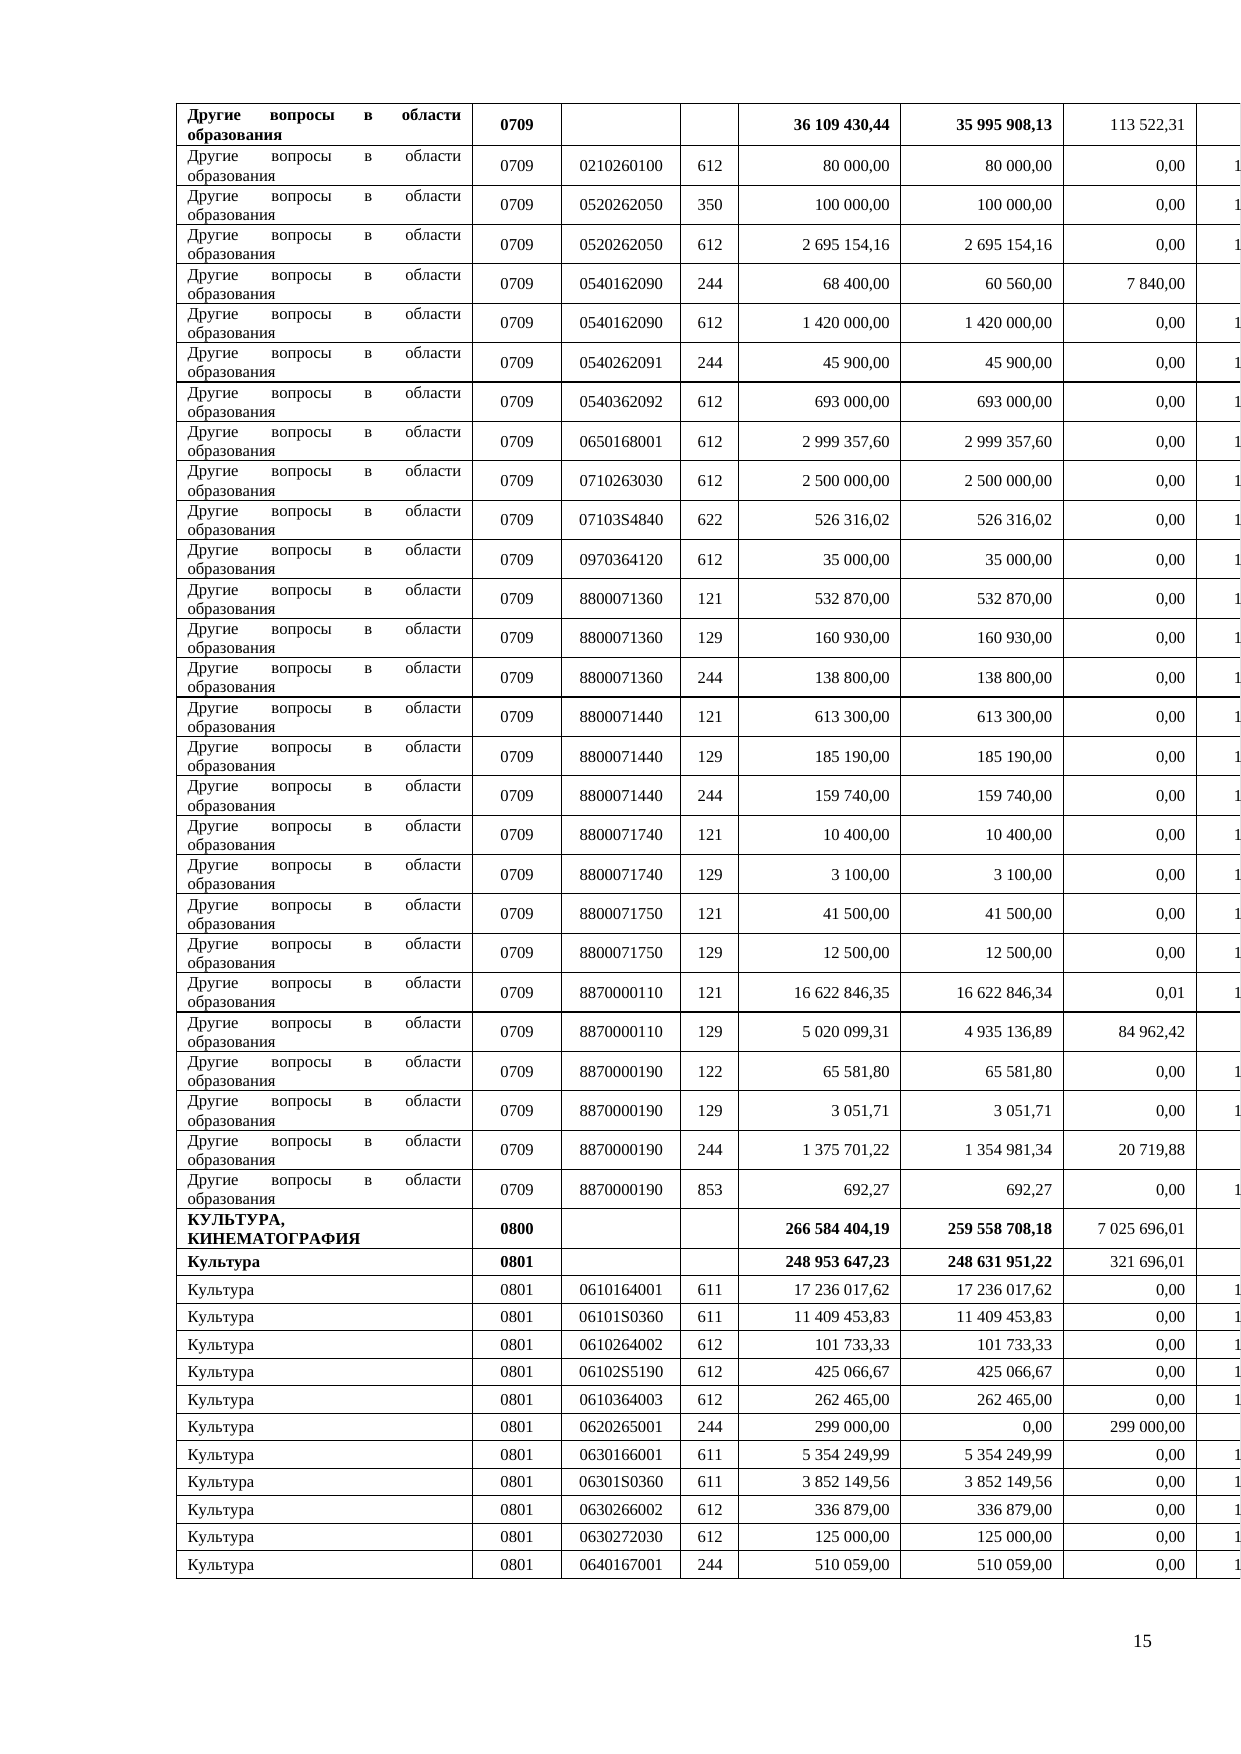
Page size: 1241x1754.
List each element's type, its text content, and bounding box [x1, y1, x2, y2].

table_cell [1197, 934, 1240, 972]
table_cell 2 500 000,00 [901, 461, 1063, 499]
table_cell 45 900,00 [901, 343, 1063, 381]
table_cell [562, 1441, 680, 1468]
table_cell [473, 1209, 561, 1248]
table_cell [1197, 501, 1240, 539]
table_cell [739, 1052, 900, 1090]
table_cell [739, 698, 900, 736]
table_cell 100,0 [1197, 225, 1240, 263]
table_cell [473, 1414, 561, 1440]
table_cell Другие вопросы в области образования [177, 383, 472, 421]
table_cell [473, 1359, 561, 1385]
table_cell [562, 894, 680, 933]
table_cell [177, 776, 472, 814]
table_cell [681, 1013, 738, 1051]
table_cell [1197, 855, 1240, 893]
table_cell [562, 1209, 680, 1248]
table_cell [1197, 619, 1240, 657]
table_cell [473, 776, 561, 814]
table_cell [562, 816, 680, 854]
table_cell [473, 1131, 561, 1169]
table_cell Другие вопросы в области образования [177, 104, 472, 145]
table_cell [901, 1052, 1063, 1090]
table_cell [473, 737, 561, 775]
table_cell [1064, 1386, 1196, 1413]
table_cell Другие вопросы в области образования [177, 501, 472, 539]
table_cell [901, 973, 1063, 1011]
table_cell 0,00 [1064, 146, 1196, 184]
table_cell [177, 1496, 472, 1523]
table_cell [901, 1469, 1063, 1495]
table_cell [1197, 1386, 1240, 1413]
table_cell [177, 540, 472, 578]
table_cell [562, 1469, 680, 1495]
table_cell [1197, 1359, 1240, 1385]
table_cell 0709 [473, 104, 561, 145]
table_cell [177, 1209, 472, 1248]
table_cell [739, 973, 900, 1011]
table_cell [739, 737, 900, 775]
table_cell 0709 [473, 383, 561, 421]
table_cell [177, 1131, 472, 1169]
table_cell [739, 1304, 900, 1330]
table_cell 100 000,00 [739, 186, 900, 224]
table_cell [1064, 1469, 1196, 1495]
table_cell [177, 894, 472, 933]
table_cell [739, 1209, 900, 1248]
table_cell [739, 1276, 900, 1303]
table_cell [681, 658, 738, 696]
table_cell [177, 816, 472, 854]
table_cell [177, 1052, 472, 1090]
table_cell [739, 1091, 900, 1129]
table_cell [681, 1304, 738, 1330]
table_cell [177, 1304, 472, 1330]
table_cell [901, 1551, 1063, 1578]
table_cell 0709 [473, 422, 561, 460]
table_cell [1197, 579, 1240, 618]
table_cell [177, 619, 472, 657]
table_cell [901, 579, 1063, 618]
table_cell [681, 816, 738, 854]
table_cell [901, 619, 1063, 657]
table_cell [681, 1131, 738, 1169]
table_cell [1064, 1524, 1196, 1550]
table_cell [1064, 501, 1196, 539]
table_cell 0,00 [1064, 383, 1196, 421]
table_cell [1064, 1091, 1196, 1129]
table_cell 100,0 [1197, 422, 1240, 460]
table_cell 80 000,00 [901, 146, 1063, 184]
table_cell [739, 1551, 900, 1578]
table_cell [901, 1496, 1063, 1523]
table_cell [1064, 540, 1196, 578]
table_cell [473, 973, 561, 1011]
table_cell 0,00 [1064, 422, 1196, 460]
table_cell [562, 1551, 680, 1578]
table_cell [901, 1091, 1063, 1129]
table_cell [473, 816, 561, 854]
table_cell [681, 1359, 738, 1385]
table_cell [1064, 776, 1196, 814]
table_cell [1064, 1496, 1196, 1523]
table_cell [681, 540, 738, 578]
table_cell 0709 [473, 343, 561, 381]
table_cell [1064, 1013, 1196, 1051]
table_cell 60 560,00 [901, 264, 1063, 303]
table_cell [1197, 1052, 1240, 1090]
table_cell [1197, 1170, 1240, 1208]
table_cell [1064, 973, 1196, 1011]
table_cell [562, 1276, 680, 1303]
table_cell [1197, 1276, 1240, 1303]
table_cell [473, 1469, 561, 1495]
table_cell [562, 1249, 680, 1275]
table_cell 0709 [473, 501, 561, 539]
table_cell 1 420 000,00 [739, 304, 900, 342]
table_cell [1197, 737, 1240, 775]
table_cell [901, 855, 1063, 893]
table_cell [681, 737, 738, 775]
table_cell 100,0 [1197, 343, 1240, 381]
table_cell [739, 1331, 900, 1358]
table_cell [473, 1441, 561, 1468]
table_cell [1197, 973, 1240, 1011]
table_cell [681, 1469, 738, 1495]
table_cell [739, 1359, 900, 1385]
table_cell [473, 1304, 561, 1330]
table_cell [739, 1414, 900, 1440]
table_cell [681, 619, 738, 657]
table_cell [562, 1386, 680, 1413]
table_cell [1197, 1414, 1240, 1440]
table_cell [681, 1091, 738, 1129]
table_cell 100,0 [1197, 304, 1240, 342]
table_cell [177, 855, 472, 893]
table_cell 2 999 357,60 [739, 422, 900, 460]
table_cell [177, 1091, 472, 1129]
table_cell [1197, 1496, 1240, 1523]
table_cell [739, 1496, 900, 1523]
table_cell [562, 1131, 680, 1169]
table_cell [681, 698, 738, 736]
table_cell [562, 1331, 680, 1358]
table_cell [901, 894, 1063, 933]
table_cell 100,0 [1197, 186, 1240, 224]
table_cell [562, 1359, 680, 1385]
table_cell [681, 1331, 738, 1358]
table_cell Другие вопросы в области образования [177, 146, 472, 184]
table_cell 244 [681, 343, 738, 381]
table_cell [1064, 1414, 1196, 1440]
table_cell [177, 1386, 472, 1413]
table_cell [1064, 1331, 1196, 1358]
table_cell 2 999 357,60 [901, 422, 1063, 460]
table_cell 1 420 000,00 [901, 304, 1063, 342]
table_cell 100,0 [1197, 461, 1240, 499]
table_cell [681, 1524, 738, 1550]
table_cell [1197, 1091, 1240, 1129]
table_cell 0650168001 [562, 422, 680, 460]
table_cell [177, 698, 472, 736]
table_cell 0520262050 [562, 225, 680, 263]
table_cell 0709 [473, 461, 561, 499]
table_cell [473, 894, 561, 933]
table_cell 2 500 000,00 [739, 461, 900, 499]
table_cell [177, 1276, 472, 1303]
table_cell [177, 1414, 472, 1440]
table_cell 0520262050 [562, 186, 680, 224]
table_cell [681, 104, 738, 145]
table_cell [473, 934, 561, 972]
table_cell 80 000,00 [739, 146, 900, 184]
table_cell Другие вопросы в области образования [177, 422, 472, 460]
table_cell 45 900,00 [739, 343, 900, 381]
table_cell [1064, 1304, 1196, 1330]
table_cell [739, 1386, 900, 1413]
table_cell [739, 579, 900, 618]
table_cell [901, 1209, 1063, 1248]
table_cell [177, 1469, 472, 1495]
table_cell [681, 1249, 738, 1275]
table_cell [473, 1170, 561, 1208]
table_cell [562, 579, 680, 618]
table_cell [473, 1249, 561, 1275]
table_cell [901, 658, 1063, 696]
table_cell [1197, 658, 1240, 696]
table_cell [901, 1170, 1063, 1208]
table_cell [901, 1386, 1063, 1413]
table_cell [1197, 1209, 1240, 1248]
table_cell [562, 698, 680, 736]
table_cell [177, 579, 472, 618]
table_cell 0540362092 [562, 383, 680, 421]
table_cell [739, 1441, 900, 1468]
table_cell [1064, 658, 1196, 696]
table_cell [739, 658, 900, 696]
table_cell 0709 [473, 304, 561, 342]
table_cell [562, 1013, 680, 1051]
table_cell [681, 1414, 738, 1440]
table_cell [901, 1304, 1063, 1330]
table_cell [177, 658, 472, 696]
table_cell 693 000,00 [739, 383, 900, 421]
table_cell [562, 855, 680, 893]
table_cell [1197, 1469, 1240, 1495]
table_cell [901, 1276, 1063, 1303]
table_cell 0540262091 [562, 343, 680, 381]
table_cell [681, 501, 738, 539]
table_cell 0710263030 [562, 461, 680, 499]
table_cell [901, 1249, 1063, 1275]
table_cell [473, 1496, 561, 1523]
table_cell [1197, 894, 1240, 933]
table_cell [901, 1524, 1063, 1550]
table_cell 0,00 [1064, 186, 1196, 224]
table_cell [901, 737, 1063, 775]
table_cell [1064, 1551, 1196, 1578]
table_cell 2 695 154,16 [901, 225, 1063, 263]
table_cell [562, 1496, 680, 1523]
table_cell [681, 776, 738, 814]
table_cell 0540162090 [562, 264, 680, 303]
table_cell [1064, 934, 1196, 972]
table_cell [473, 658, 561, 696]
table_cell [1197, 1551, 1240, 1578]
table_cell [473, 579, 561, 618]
table_cell 99,7 [1197, 104, 1240, 145]
table_cell 612 [681, 383, 738, 421]
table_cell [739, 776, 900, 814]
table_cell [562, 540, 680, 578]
table_cell 244 [681, 264, 738, 303]
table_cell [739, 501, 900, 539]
table_cell 0709 [473, 225, 561, 263]
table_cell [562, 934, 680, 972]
table_cell 0,00 [1064, 461, 1196, 499]
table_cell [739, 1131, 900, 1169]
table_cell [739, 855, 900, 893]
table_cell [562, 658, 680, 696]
table_cell 35 995 908,13 [901, 104, 1063, 145]
table_cell 350 [681, 186, 738, 224]
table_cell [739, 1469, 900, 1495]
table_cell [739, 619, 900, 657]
table_cell Другие вопросы в области образования [177, 343, 472, 381]
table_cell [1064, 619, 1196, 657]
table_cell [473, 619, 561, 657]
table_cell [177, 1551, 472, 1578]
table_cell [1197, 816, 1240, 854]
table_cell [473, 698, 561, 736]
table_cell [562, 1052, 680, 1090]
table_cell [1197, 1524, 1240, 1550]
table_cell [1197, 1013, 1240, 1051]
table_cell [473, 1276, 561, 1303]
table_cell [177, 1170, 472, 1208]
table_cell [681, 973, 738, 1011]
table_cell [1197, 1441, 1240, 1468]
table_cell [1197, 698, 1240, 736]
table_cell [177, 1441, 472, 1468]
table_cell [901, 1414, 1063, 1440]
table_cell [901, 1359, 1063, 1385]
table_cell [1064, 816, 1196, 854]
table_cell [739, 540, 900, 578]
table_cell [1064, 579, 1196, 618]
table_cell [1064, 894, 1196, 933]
table_cell 2 695 154,16 [739, 225, 900, 263]
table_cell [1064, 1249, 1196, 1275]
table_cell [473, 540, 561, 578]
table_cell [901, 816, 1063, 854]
table_cell Другие вопросы в области образования [177, 461, 472, 499]
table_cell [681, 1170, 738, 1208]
table_cell 100 000,00 [901, 186, 1063, 224]
table_cell 100,0 [1197, 383, 1240, 421]
table_cell 0709 [473, 186, 561, 224]
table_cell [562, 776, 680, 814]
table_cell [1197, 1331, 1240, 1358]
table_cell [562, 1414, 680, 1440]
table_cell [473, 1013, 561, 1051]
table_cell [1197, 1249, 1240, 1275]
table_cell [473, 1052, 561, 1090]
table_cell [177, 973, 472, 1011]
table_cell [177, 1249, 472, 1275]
table_cell Другие вопросы в области образования [177, 304, 472, 342]
table_cell 36 109 430,44 [739, 104, 900, 145]
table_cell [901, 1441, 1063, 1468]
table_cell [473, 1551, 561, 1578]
table_cell 68 400,00 [739, 264, 900, 303]
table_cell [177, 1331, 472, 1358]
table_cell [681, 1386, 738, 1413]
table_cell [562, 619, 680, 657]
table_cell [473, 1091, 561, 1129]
table_cell 0210260100 [562, 146, 680, 184]
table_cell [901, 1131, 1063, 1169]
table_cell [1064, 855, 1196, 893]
table_cell 0709 [473, 264, 561, 303]
table_cell 0540162090 [562, 304, 680, 342]
table_cell Другие вопросы в области образования [177, 186, 472, 224]
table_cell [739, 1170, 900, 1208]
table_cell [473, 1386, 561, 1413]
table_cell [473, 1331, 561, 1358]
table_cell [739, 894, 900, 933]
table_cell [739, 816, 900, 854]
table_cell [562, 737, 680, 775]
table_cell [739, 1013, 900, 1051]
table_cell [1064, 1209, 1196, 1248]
table_cell 100,0 [1197, 146, 1240, 184]
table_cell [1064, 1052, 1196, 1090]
table_cell 88,5 [1197, 264, 1240, 303]
table_cell 612 [681, 422, 738, 460]
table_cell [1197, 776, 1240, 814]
table_cell 0,00 [1064, 304, 1196, 342]
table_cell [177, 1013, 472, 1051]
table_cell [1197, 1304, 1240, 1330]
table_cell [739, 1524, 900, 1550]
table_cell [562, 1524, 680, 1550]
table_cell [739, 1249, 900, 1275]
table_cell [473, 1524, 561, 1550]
table_cell 612 [681, 225, 738, 263]
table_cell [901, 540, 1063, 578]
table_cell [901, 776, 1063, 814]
table_cell 0,00 [1064, 225, 1196, 263]
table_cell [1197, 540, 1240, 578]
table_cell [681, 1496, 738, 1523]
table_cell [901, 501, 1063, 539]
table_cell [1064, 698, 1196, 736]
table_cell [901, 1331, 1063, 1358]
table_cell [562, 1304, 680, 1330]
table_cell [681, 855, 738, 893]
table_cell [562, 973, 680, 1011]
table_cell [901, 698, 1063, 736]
table_cell 113 522,31 [1064, 104, 1196, 145]
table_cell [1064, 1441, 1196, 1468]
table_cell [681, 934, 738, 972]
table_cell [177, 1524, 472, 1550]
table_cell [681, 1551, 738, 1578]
table_cell [562, 104, 680, 145]
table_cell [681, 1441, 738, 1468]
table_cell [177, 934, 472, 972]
table_cell 7 840,00 [1064, 264, 1196, 303]
table_cell Другие вопросы в области образования [177, 264, 472, 303]
table_cell 07103S4840 [562, 501, 680, 539]
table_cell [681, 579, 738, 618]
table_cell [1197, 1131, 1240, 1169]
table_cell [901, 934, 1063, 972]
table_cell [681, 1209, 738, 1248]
table_cell 693 000,00 [901, 383, 1063, 421]
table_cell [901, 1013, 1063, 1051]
table_cell 612 [681, 461, 738, 499]
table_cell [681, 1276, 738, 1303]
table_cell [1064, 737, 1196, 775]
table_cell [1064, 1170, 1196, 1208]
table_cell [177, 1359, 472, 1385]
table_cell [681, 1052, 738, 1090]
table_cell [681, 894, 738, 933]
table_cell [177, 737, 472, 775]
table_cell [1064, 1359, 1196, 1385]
table_cell 0,00 [1064, 343, 1196, 381]
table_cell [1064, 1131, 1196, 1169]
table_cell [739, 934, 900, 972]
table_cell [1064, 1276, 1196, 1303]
table_cell 0709 [473, 146, 561, 184]
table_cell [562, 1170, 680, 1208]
table_cell 612 [681, 304, 738, 342]
table_cell Другие вопросы в области образования [177, 225, 472, 263]
table_cell 612 [681, 146, 738, 184]
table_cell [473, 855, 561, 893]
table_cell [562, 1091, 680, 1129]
